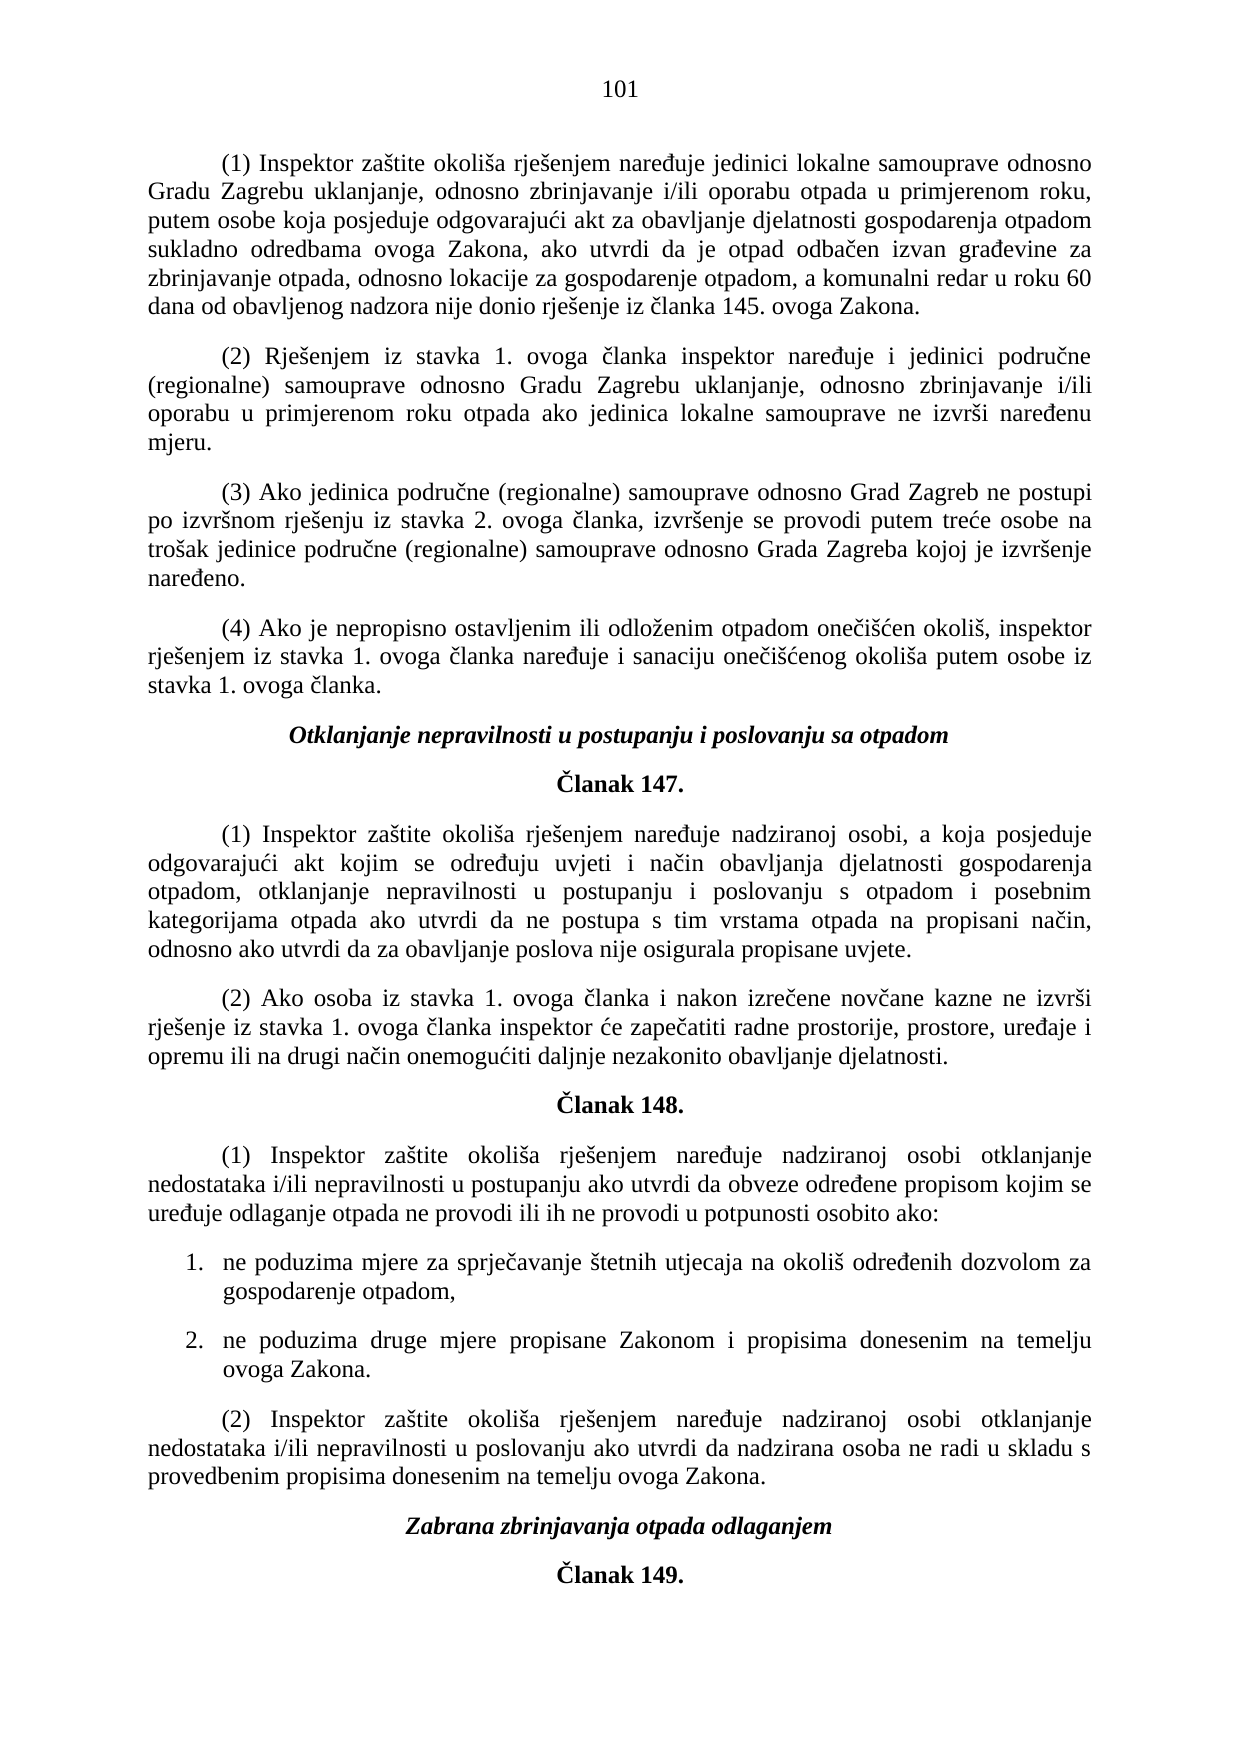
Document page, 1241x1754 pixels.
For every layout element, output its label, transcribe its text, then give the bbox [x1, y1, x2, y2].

text Otklanjanje nepravilnosti u postupanju i poslovanju sa otpadom [148, 720, 1093, 748]
text (2) Rješenjem iz stavka 1. ovoga članka inspektor naređuje i jedinici područne (regionalne) samouprave odnosno Gradu Zagrebu uklanjanje, odnosno zbrinjavanje i/ili oporabu u primjerenom roku otpada ako jedinica lokalne samouprave ne izvrši naređenu mjeru. [148, 341, 1093, 456]
text Članak 148. [148, 1091, 1093, 1119]
text Zabrana zbrinjavanja otpada odlaganjem [148, 1511, 1093, 1540]
list ne poduzima mjere za sprječavanje štetnih utjecaja na okoliš određenih dozvolom za gospodarenje otpadom, [185, 1247, 1093, 1305]
text (3) Ako jedinica područne (regionalne) samouprave odnosno Grad Zagreb ne postupi po izvršnom rješenju iz stavka 2. ovoga članka, izvršenje se provodi putem treće osobe na trošak jedinice područne (regionalne) samouprave odnosno Grada Zagreba kojoj je izvršenje naređeno. [148, 477, 1093, 592]
text Članak 149. [148, 1561, 1093, 1589]
text (1) Inspektor zaštite okoliša rješenjem naređuje nadziranoj osobi, a koja posjeduje odgovarajući akt kojim se određuju uvjeti i način obavljanja djelatnosti gospodarenja otpadom, otklanjanje nepravilnosti u postupanju i poslovanju s otpadom i posebnim kategorijama otpada ako utvrdi da ne postupa s tim vrstama otpada na propisani način, odnosno ako utvrdi da za obavljanje poslova nije osigurala propisane uvjete. [148, 819, 1093, 963]
text (2) Ako osoba iz stavka 1. ovoga članka i nakon izrečene novčane kazne ne izvrši rješenje iz stavka 1. ovoga članka inspektor će zapečatiti radne prostorije, prostore, uređaje i opremu ili na drugi način onemogućiti daljnje nezakonito obavljanje djelatnosti. [148, 983, 1093, 1070]
text (2) Inspektor zaštite okoliša rješenjem naređuje nadziranoj osobi otklanjanje nedostataka i/ili nepravilnosti u poslovanju ako utvrdi da nadzirana osoba ne radi u skladu s provedbenim propisima donesenim na temelju ovoga Zakona. [148, 1404, 1093, 1490]
text Članak 147. [148, 769, 1093, 798]
text (4) Ako je nepropisno ostavljenim ili odloženim otpadom onečišćen okoliš, inspektor rješenjem iz stavka 1. ovoga članka naređuje i sanaciju onečišćenog okoliša putem osobe iz stavka 1. ovoga članka. [148, 613, 1093, 699]
text (1) Inspektor zaštite okoliša rješenjem naređuje nadziranoj osobi otklanjanje nedostataka i/ili nepravilnosti u postupanju ako utvrdi da obveze određene propisom kojim se uređuje odlaganje otpada ne provodi ili ih ne provodi u potpunosti osobito ako: [148, 1140, 1093, 1226]
list ne poduzima druge mjere propisane Zakonom i propisima donesenim na temelju ovoga Zakona. [185, 1326, 1093, 1383]
text (1) Inspektor zaštite okoliša rješenjem naređuje jedinici lokalne samouprave odnosno Gradu Zagrebu uklanjanje, odnosno zbrinjavanje i/ili oporabu otpada u primjerenom roku, putem osobe koja posjeduje odgovarajući akt za obavljanje djelatnosti gospodarenja otpadom sukladno odredbama ovoga Zakona, ako utvrdi da je otpad odbačen izvan građevine za zbrinjavanje otpada, odnosno lokacije za gospodarenje otpadom, a komunalni redar u roku 60 dana od obavljenog nadzora nije donio rješenje iz članka 145. ovoga Zakona. [148, 148, 1093, 320]
